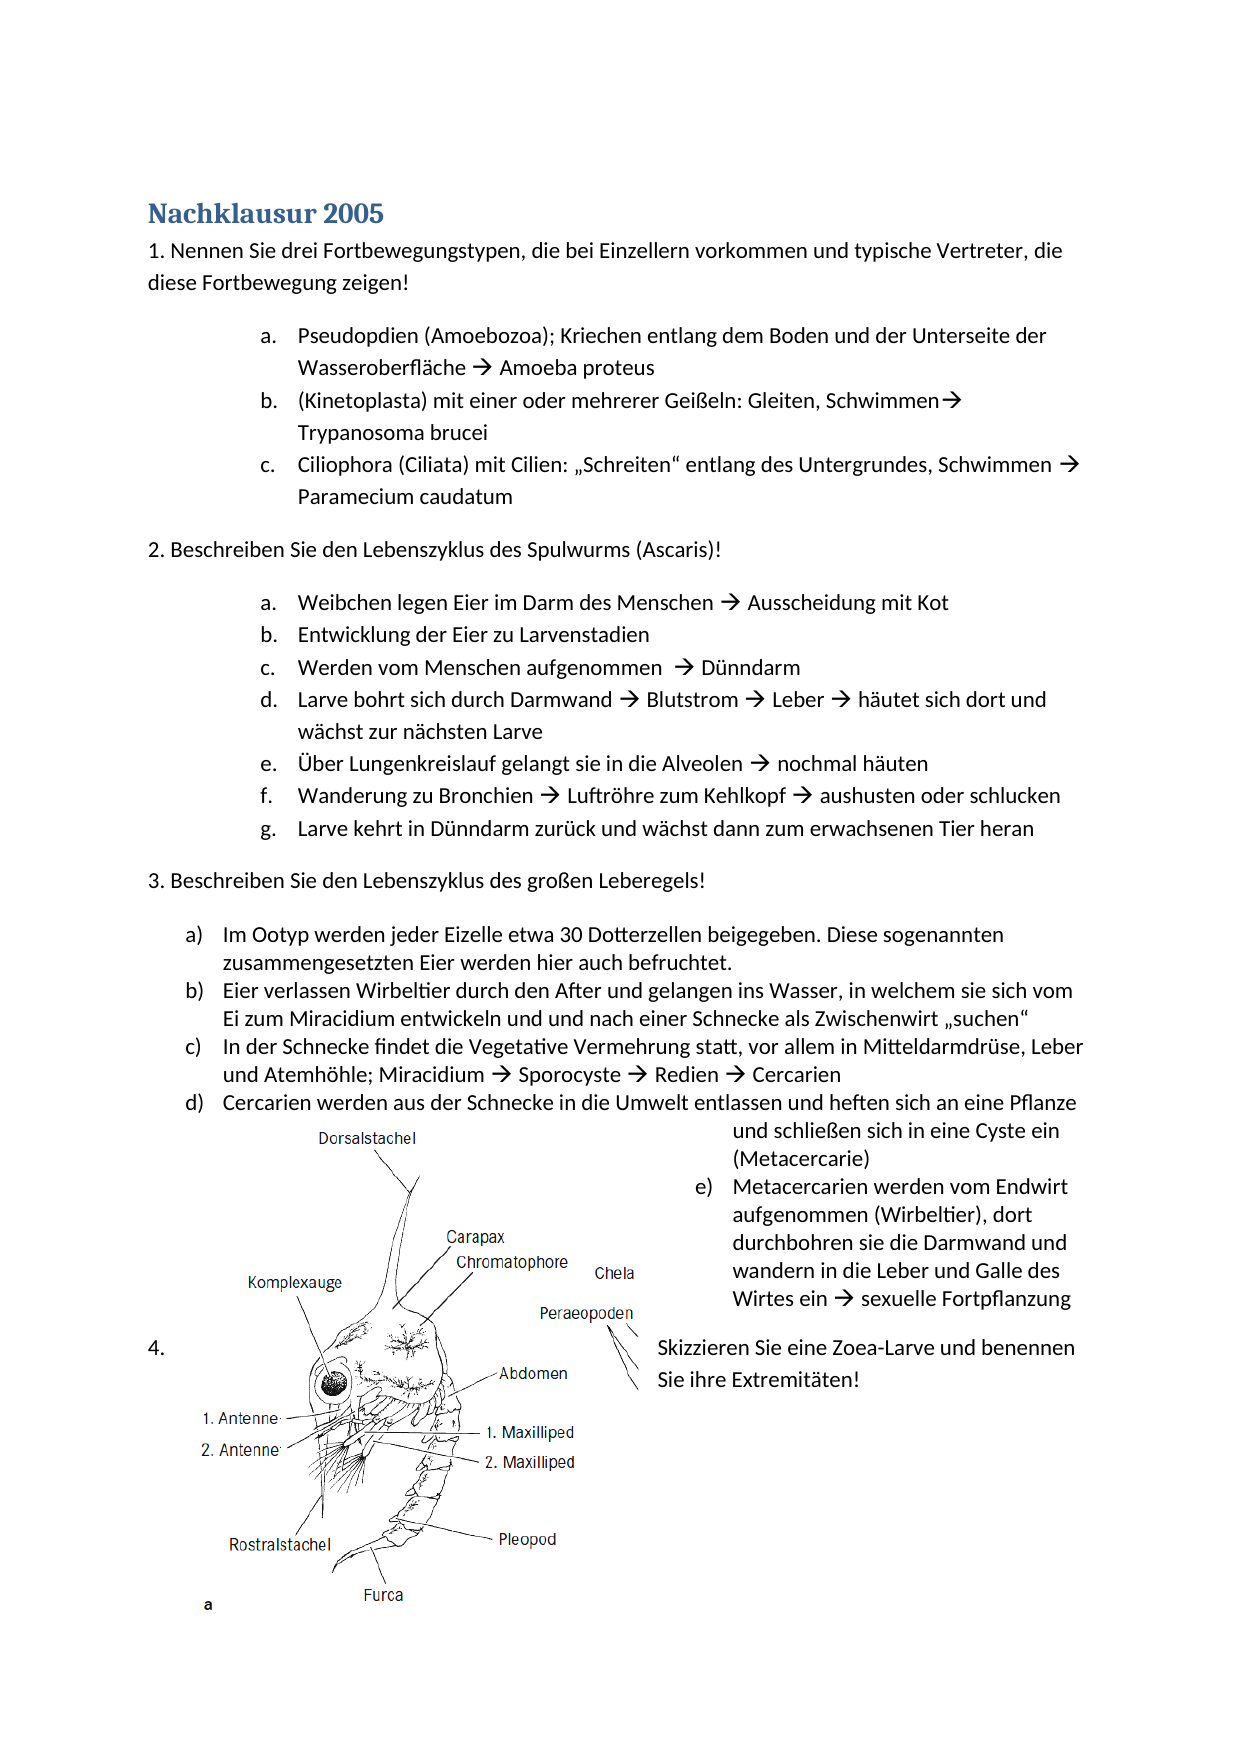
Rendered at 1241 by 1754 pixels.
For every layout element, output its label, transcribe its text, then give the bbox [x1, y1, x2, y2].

text 2. Beschreiben Sie den Lebenszyklus des Spulwurms (Ascaris)! [148, 535, 1093, 563]
list Weibchen legen Eier im Darm des Menschen Ausscheidung mit Kot [260, 588, 1093, 616]
text 1. Nennen Sie drei Fortbewegungstypen, die bei Einzellern vorkommen und typische Vertreter, die diese Fortbewegung zeigen! [148, 236, 1093, 296]
text 3. Beschreiben Sie den Lebenszyklus des großen Leberegels! [148, 867, 1093, 895]
text 4. Skizzieren Sie eine Zoea-Larve und benennen Sie ihre Extremitäten! [639, 1333, 1093, 1393]
list Cercarien werden aus der Schnecke in die Umwelt entlassen und heften sich an eine Pflanze und schließen sich in eine Cyste ein (Metacercarie) [185, 1088, 1093, 1172]
list Werden vom Menschen aufgenommen Dünndarm [260, 653, 1093, 681]
subtitle Nachklausur 2005 [148, 198, 1093, 231]
list Ciliophora (Ciliata) mit Cilien: „Schreiten“ entlang des Untergrundes, Schwimmen Paramecium caudatum [260, 450, 1093, 510]
list Über Lungenkreislauf gelangt sie in die Alveolen nochmal häuten [260, 749, 1093, 777]
list Eier verlassen Wirbeltier durch den After und gelangen ins Wasser, in welchem sie sich vom Ei zum Miracidium entwickeln und und nach einer Schnecke als Zwischenwirt „suchen“ [185, 976, 1093, 1032]
list In der Schnecke findet die Vegetative Vermehrung statt, vor allem in Mitteldarmdrüse, Leber und Atemhöhle; Miracidium Sporocyste Redien Cercarien [185, 1032, 1093, 1088]
list Wanderung zu Bronchien Luftröhre zum Kehlkopf aushusten oder schlucken [260, 781, 1093, 809]
list Metacercarien werden vom Endwirt aufgenommen (Wirbeltier), dort durchbohren sie die Darmwand und wandern in die Leber und Galle des Wirtes ein sexuelle Fortpflanzung [639, 1172, 1093, 1312]
picture [185, 1124, 639, 1614]
list (Kinetoplasta) mit einer oder mehrerer Geißeln: Gleiten, Schwimmen Trypanosoma brucei [260, 386, 1093, 446]
list Entwicklung der Eier zu Larvenstadien [260, 621, 1093, 648]
list Larve kehrt in Dünndarm zurück und wächst dann zum erwachsenen Tier heran [260, 814, 1093, 842]
list Larve bohrt sich durch Darmwand Blutstrom Leber häutet sich dort und wächst zur nächsten Larve [260, 685, 1093, 745]
list Im Ootyp werden jeder Eizelle etwa 30 Dotterzellen beigegeben. Diese sogenannten zusammengesetzten Eier werden hier auch befruchtet. [185, 920, 1093, 976]
list Pseudopdien (Amoebozoa); Kriechen entlang dem Boden und der Unterseite der Wasseroberfläche Amoeba proteus [260, 321, 1093, 382]
